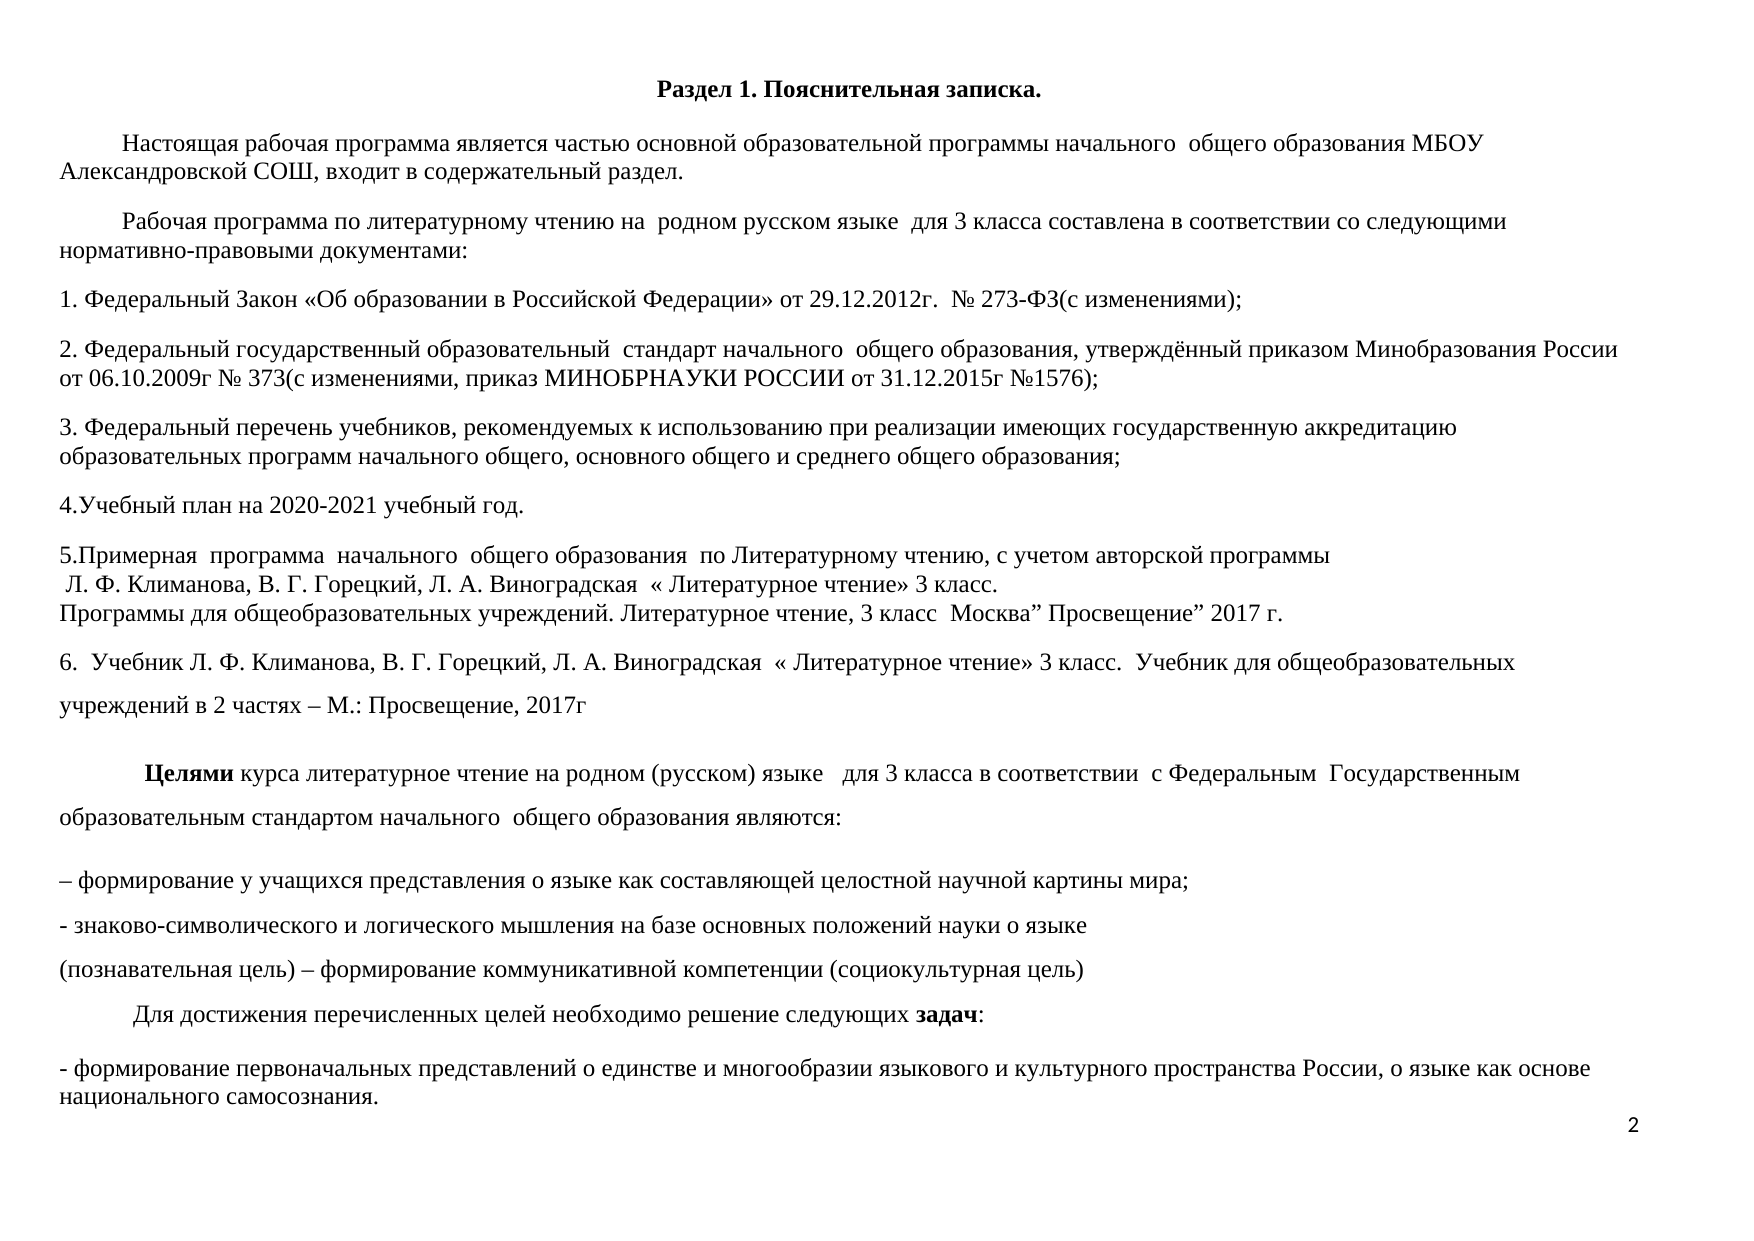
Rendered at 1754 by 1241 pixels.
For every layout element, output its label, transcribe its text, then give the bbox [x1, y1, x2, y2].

text Целями курса литературное чтение на родном (русском) языке для 3 класса в соответствии с Федеральным Государственным образовательным стандартом начального общего образования являются: [59, 758, 1639, 830]
text - формирование первоначальных представлений о единстве и многообразии языкового и культурного пространства России, о языке как основе национального самосознания. [59, 1053, 1639, 1110]
text 2. Федеральный государственный образовательный стандарт начального общего образования, утверждённый приказом Минобразования России от 06.10.2009г № 373(с изменениями, приказ МИНОБРНАУКИ РОССИИ от 31.12.2015г №1576); [59, 334, 1639, 391]
text 5.Примерная программа начального общего образования по Литературному чтению, с учетом авторской программы [59, 540, 1639, 569]
text 3. Федеральный перечень учебников, рекомендуемых к использованию при реализации имеющих государственную аккредитацию образовательных программ начального общего, основного общего и среднего общего образования; [59, 412, 1639, 470]
text Программы для общеобразовательных учреждений. Литературное чтение, 3 класс Москва” Просвещение” 2017 г. [59, 598, 1639, 626]
text – формирование у учащихся представления о языке как составляющей целостной научной картины мира; [59, 866, 1639, 894]
text Для достижения перечисленных целей необходимо решение следующих задач: [59, 999, 1639, 1027]
text Рабочая программа по литературному чтению на родном русском языке для 3 класса составлена в соответствии со следующими нормативно-правовыми документами: [59, 206, 1639, 263]
text - знаково-символического и логического мышления на базе основных положений науки о языке [59, 910, 1639, 939]
text (познавательная цель) – формирование коммуникативной компетенции (социокультурная цель) [59, 954, 1639, 983]
text 4.Учебный план на 2020-2021 учебный год. [59, 491, 1639, 519]
text Настоящая рабочая программа является частью основной образовательной программы начального общего образования МБОУ Александровской СОШ, входит в содержательный раздел. [59, 128, 1639, 185]
text Л. Ф. Климанова, В. Г. Горецкий, Л. А. Виноградская « Литературное чтение» 3 класс. [59, 569, 1639, 598]
text 1. Федеральный Закон «Об образовании в Российской Федерации» от 29.12.2012г. № 273-ФЗ(с изменениями); [59, 284, 1639, 313]
text 6. Учебник Л. Ф. Климанова, В. Г. Горецкий, Л. А. Виноградская « Литературное чтение» 3 класс. Учебник для общеобразовательных учреждений в 2 частях – М.: Просвещение, 2017г [59, 647, 1639, 719]
text Раздел 1. Пояснительная записка. [59, 74, 1639, 103]
